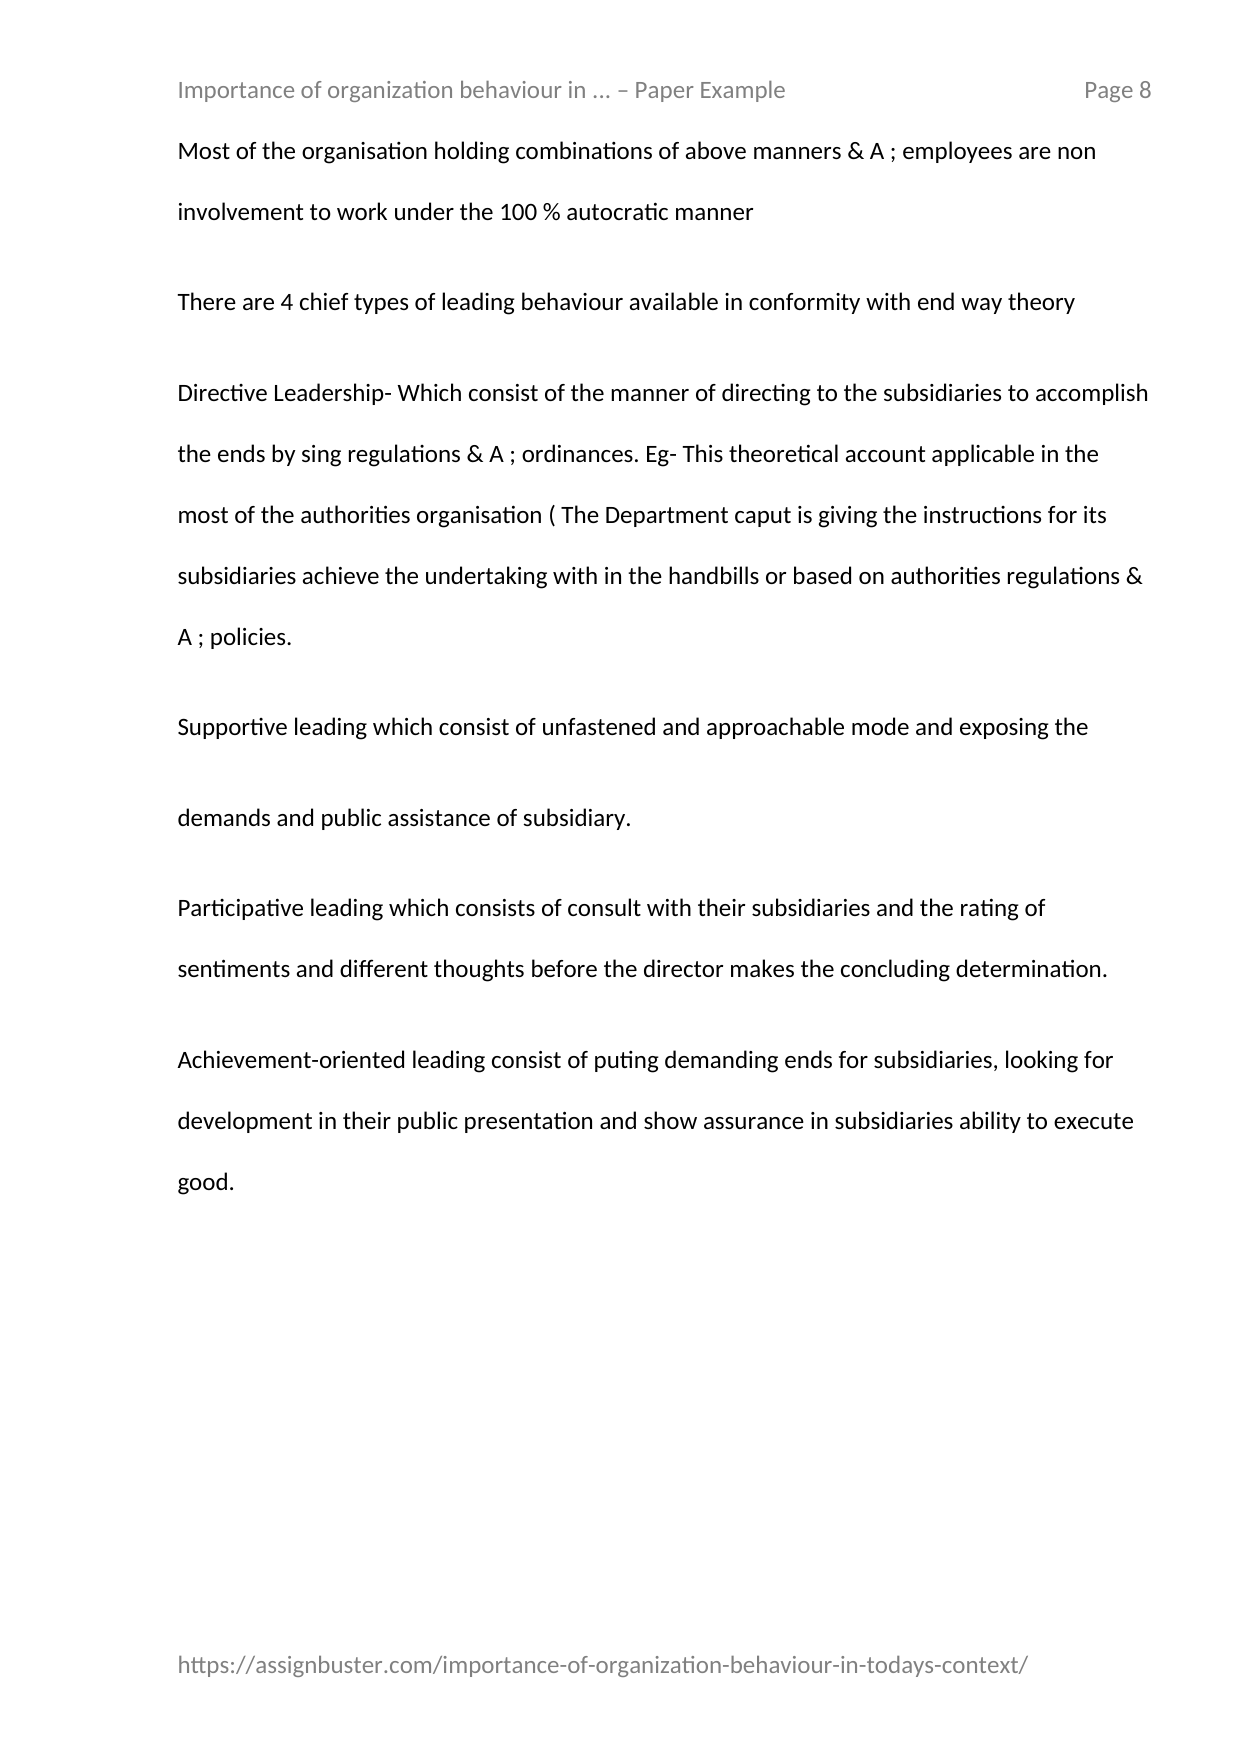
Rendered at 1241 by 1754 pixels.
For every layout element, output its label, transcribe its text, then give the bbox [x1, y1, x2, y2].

text Directive Leadership- Which consist of the manner of directing to the subsidiaries to accomplish the ends by sing regulations & A ; ordinances. Eg- This theoretical account applicable in the most of the authorities organisation ( The Department caput is giving the instructions for its subsidiaries achieve the undertaking with in the handbills or based on authorities regulations & A ; policies. [177, 377, 1152, 652]
text Participative leading which consists of consult with their subsidiaries and the rating of sentiments and different thoughts before the director makes the concluding determination. [177, 893, 1152, 984]
text demands and public assistance of subsidiary. [177, 802, 1152, 833]
text Achievement-oriented leading consist of puting demanding ends for subsidiaries, looking for development in their public presentation and show assurance in subsidiaries ability to execute good. [177, 1044, 1152, 1197]
text There are 4 chief types of leading behaviour available in conformity with end way theory [177, 286, 1152, 317]
text Most of the organisation holding combinations of above manners & A ; employees are non involvement to work under the 100 % autocratic manner [177, 135, 1152, 226]
text Supportive leading which consist of unfastened and approachable mode and exposing the [177, 712, 1152, 742]
